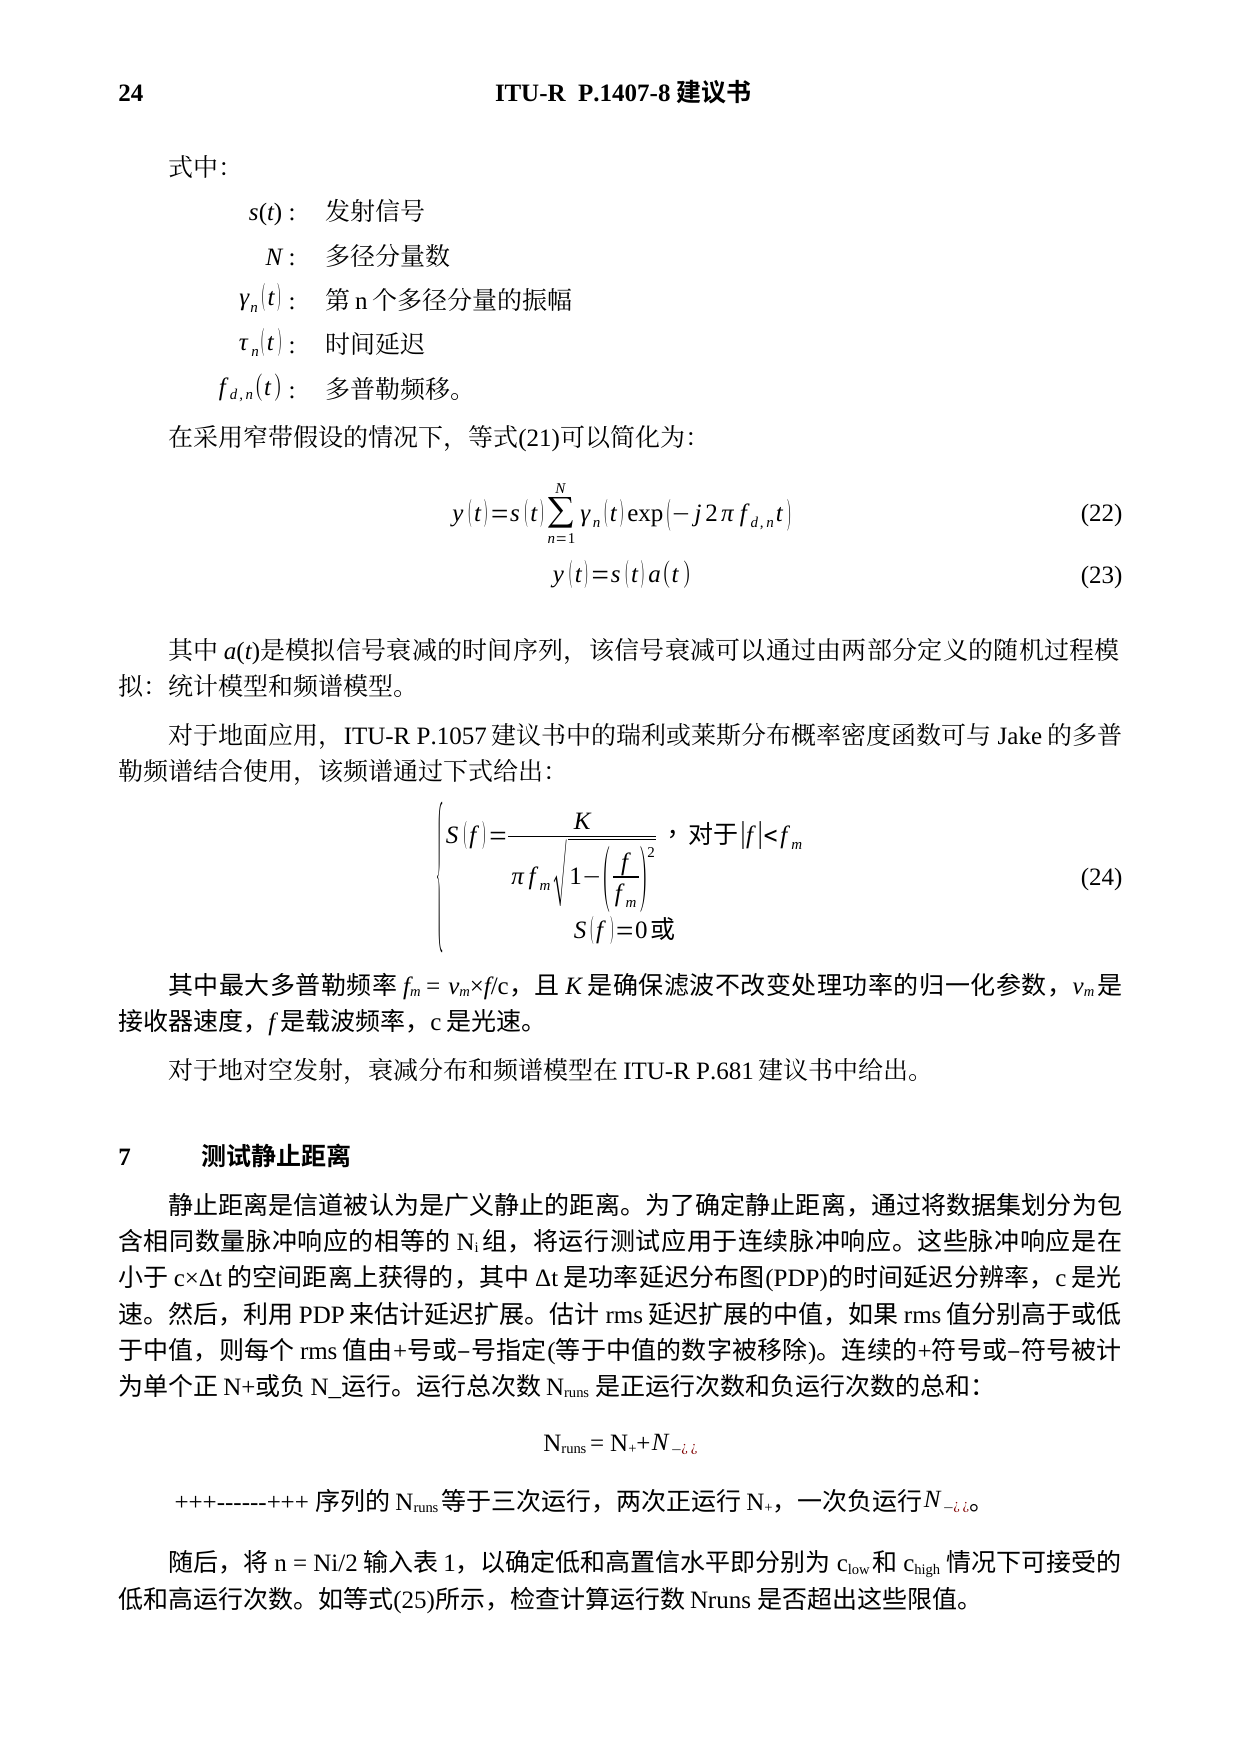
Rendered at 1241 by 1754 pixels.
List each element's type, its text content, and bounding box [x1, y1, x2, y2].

text 其中a(t)是模拟信号衰减的时间序列，该信号衰减可以通过由两部分定义的随机过程模拟：统计模型和频谱模型。 [118, 631, 1122, 703]
text 在采用窄带假设的情况下，等式(21)可以简化为： [118, 418, 1122, 454]
text : 多普勒频移。 [118, 370, 1122, 406]
text 对于地面应用，ITU-R P.1057建议书中的瑞利或莱斯分布概率密度函数可与Jake的多普勒频谱结合使用，该频谱通过下式给出： [118, 715, 1122, 787]
text s(t) : 发射信号 [118, 192, 1122, 228]
text N : 多径分量数 [118, 236, 1122, 272]
text 静止距离是信道被认为是广义静止的距离。为了确定静止距离，通过将数据集划分为包含相同数量脉冲响应的相等的Ni组，将运行测试应用于连续脉冲响应。这些脉冲响应是在小于c×Δt的空间距离上获得的，其中Δt是功率延迟分布图(PDP)的时间延迟分辨率，c是光速。然后，利用PDP来估计延迟扩展。估计rms延迟扩展的中值，如果rms值分别高于或低于中值，则每个rms值由+号或–号指定(等于中值的数字被移除)。连续的+符号或–符号被计为单个正N+或负N_运行。运行总次数Nruns 是正运行次数和负运行次数的总和： [118, 1185, 1122, 1403]
text : 时间延迟 [118, 325, 1122, 361]
text 式中： [118, 148, 1122, 184]
subtitle 7 测试静止距离 [118, 1137, 1122, 1173]
text 其中最大多普勒频率fm = vm×f/c，且K是确保滤波不改变处理功率的归一化参数，vm是接收器速度，f是载波频率，c是光速。 [118, 966, 1122, 1038]
text 对于地对空发射，衰减分布和频谱模型在ITU-R P.681建议书中给出。 [118, 1051, 1122, 1087]
text +++------+++ 序列的Nruns等于三次运行，两次正运行N+，一次负运行。 [118, 1482, 1122, 1518]
text 随后，将 n = Ni/2输入表1，以确定低和高置信水平即分别为clow和 chigh 情况下可接受的低和高运行次数。如等式(25)所示，检查计算运行数Nruns 是否超出这些限值。 [118, 1543, 1122, 1615]
text (22) [118, 479, 1122, 546]
text (23) [118, 559, 1122, 590]
text (24) [118, 800, 1122, 953]
text Nruns = N++ [118, 1428, 1122, 1457]
text : 第n个多径分量的振幅 [118, 281, 1122, 317]
